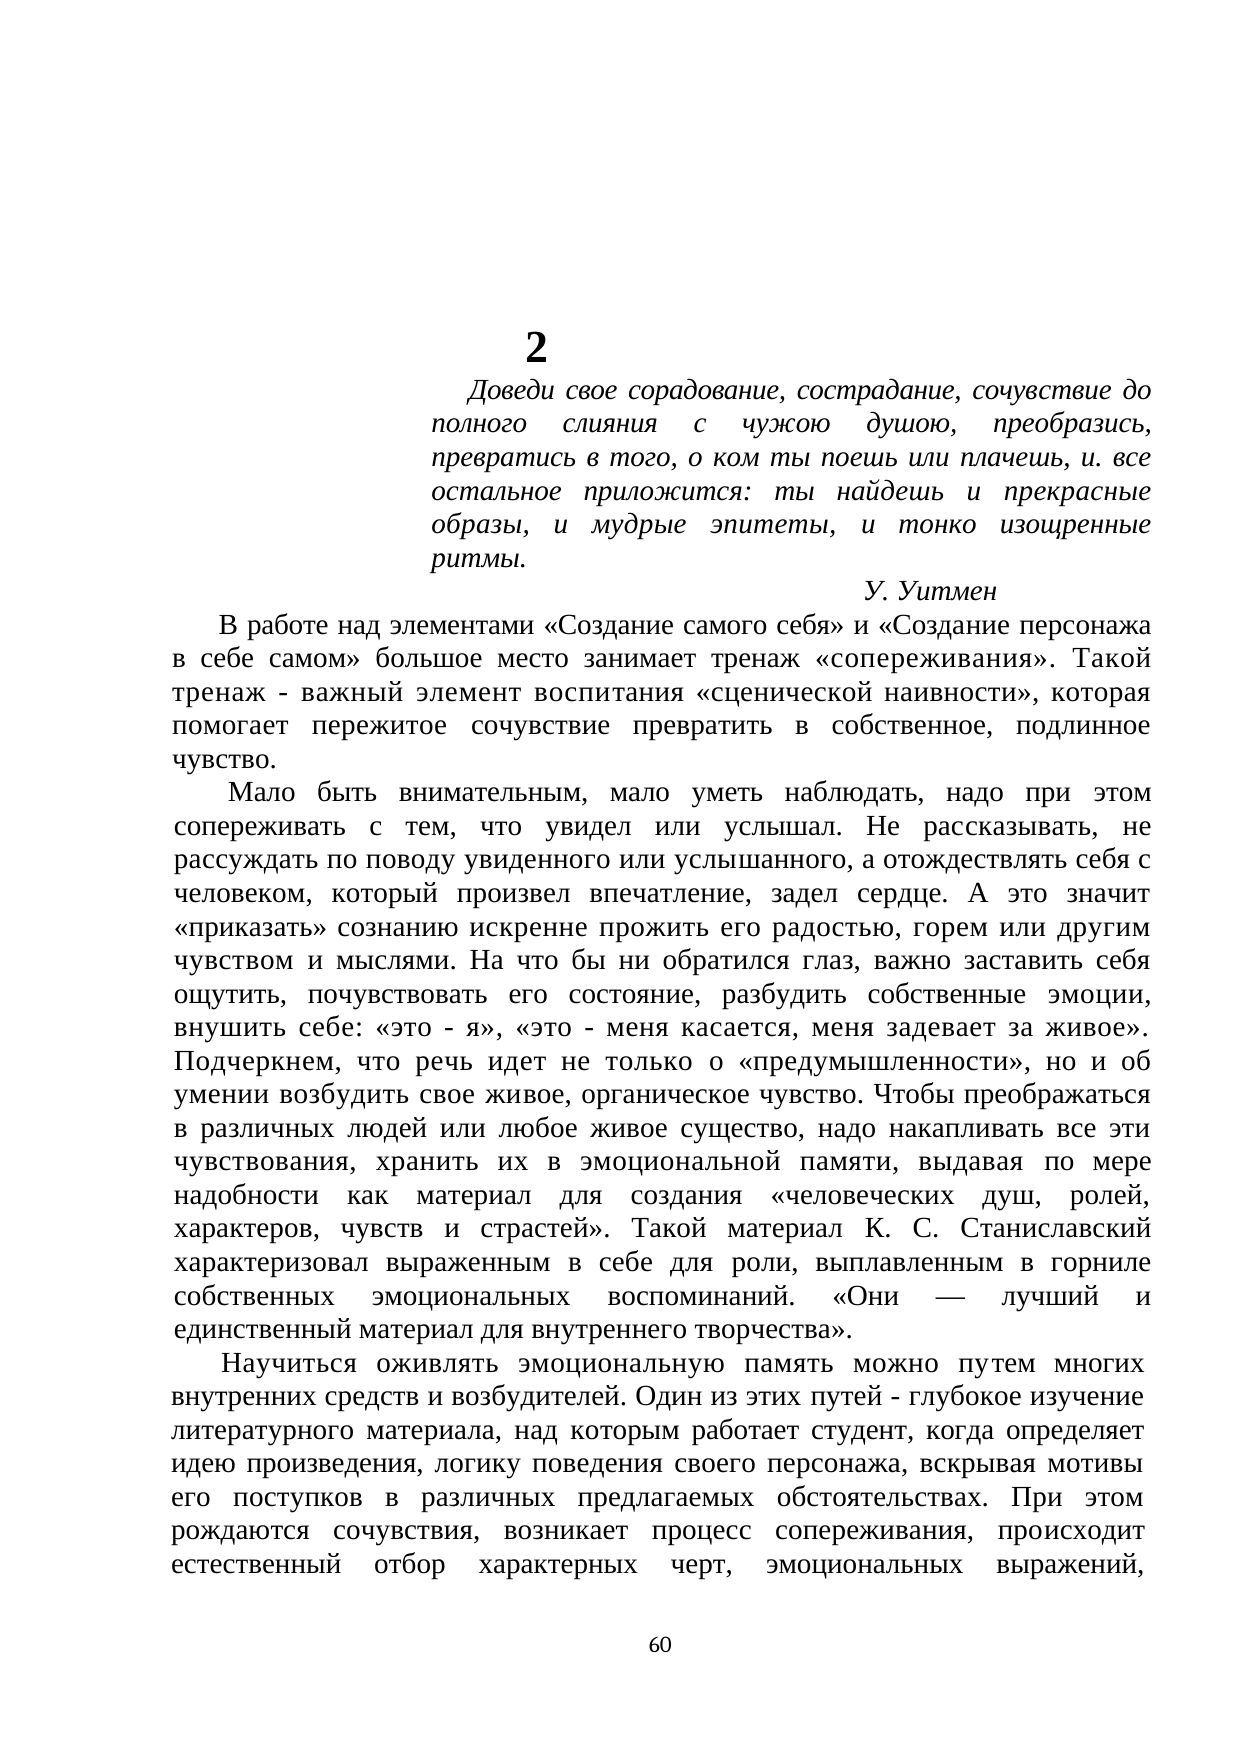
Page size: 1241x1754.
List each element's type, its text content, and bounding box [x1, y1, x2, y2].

text 2 [169, 319, 1150, 372]
text Доведи свое сорадование, сострадание, сочувствие до полного слияния с чужою душою, преобразись, превратись в того, о ком ты поешь или плачешь, и. все остальное приложится: ты найдешь и прекрасные образы, и мудрые эпитеты, и тонко изощренные ритмы. [431, 372, 1152, 573]
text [171, 1345, 1145, 1579]
text Мало быть внимательным, мало уметь наблюдать, надо при этом сопереживать с тем, что увидел или услышал. Не рассказывать, не рассуждать по поводу увиденного или услышанного, а отождествлять себя с человеком, который произвел впечатление, задел сердце. А это значит «приказать» сознанию искренне прожить его радостью, горем или другим чувством и мыслями. На что бы ни обратился глаз, важно заставить себя ощутить, почувствовать его состояние, разбудить собственные эмоции, внушить себе: «это - я», «это - меня касается, меня задевает за живое». Подчеркнем, что речь идет не только о «предумышленности», но и об умении возбудить свое живое, органическое чувство. Чтобы преображаться в различных людей или любое живое существо, надо накапливать все эти чувствования, хранить их в эмоциональной памяти, выдавая по мере надобности как материал для создания «человеческих душ, ролей, характеров, чувств и страстей». Такой материал К. С. Станиславский характеризовал выраженным в себе для роли, выплавленным в горниле собственных эмоциональных воспоминаний. «Они — лучший и единственный материал для внутреннего творчества». [174, 774, 1152, 1345]
text У. Уитмен [169, 573, 1152, 607]
text В работе над элементами «Создание самого себя» и «Создание персонажа в себе самом» большое место занимает тренаж «сопереживания». Такой тренаж - важный элемент воспитания «сценической наивности», которая помогает пережитое сочувствие превратить в собственное, подлинное чувство. [172, 607, 1152, 774]
